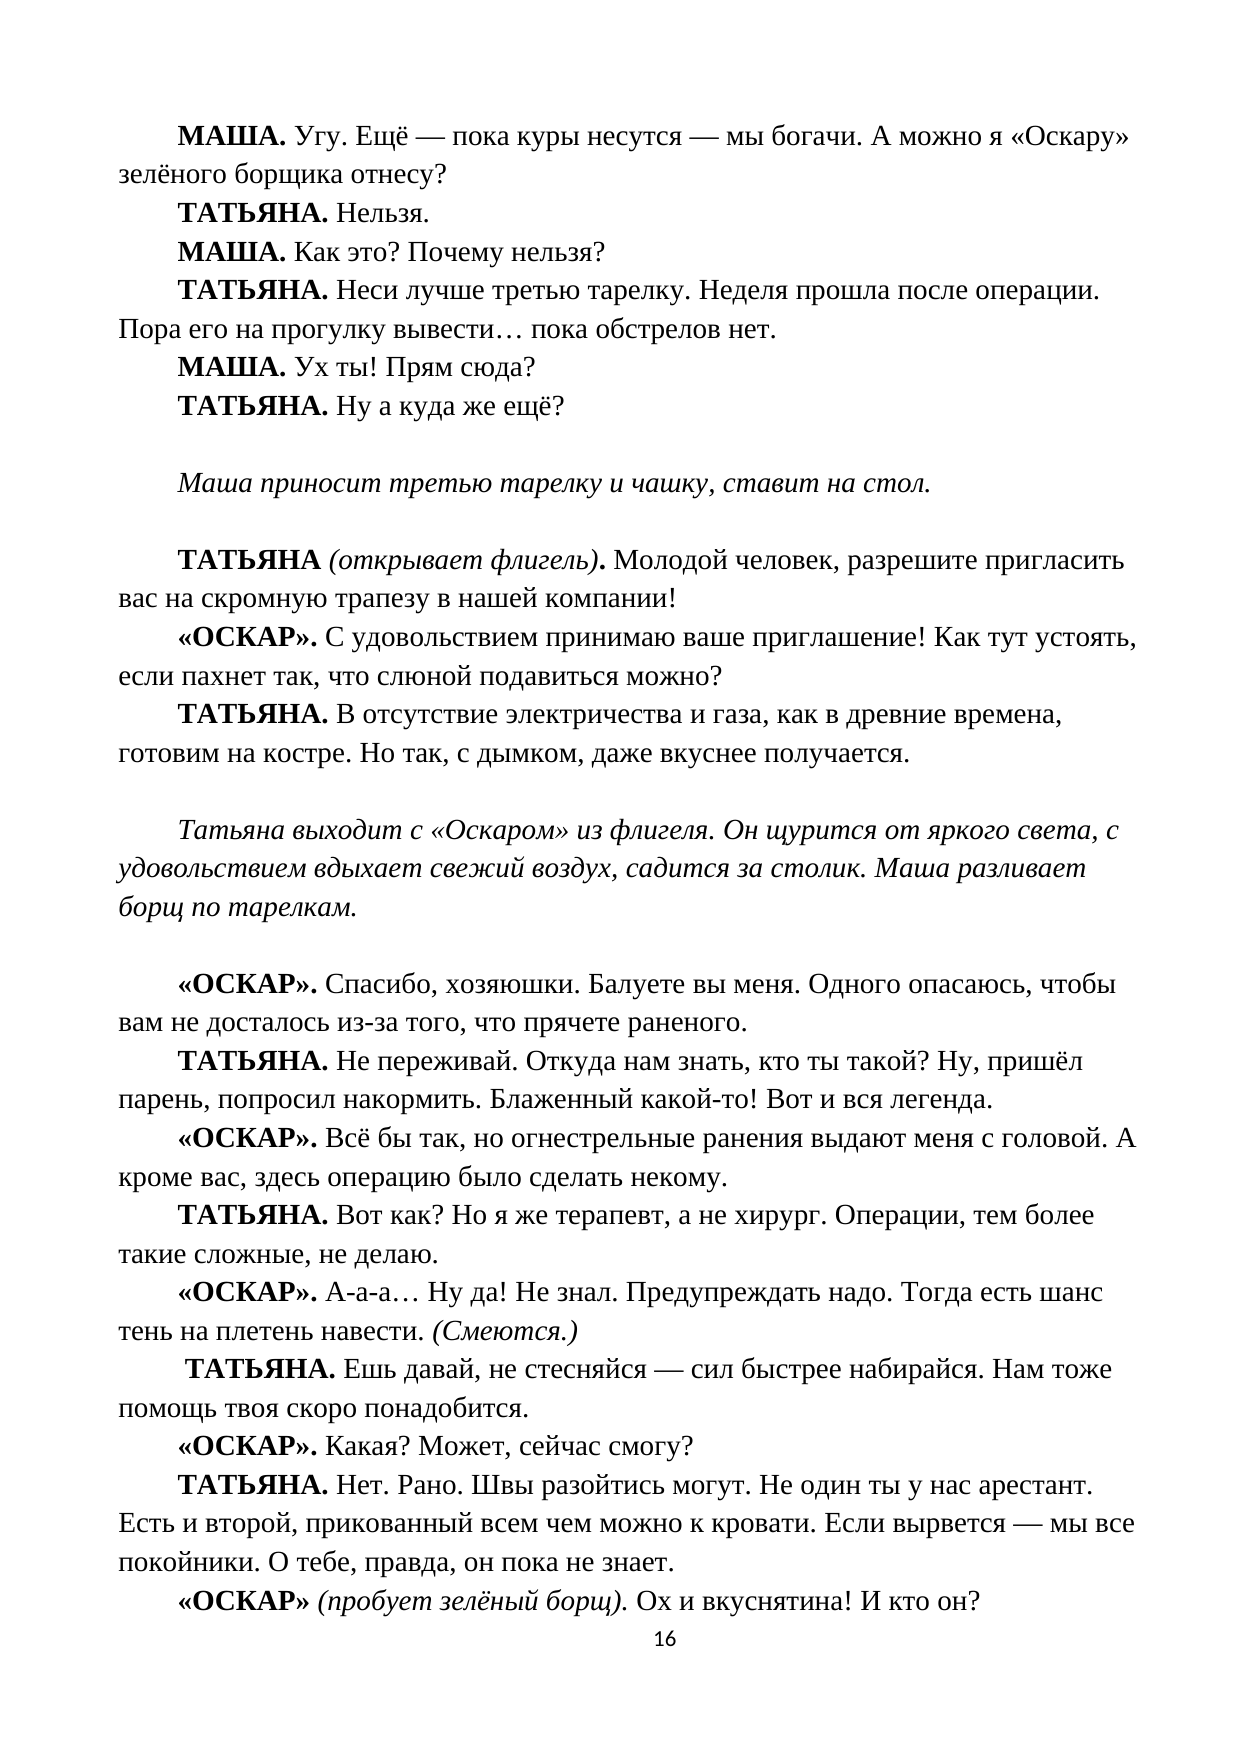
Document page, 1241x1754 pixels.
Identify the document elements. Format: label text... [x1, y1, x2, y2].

text «ОСКАР». Спасибо, хозяюшки. Балуете вы меня. Одного опасаюсь, чтобы вам не досталось из-за того, что прячете раненого. [118, 966, 1152, 1038]
text Маша приносит третью тарелку и чашку, ставит на стол. [118, 465, 1152, 498]
text МАША. Угу. Ещё — пока куры несутся — мы богачи. А можно я «Оскару» зелёного борщика отнесу? [118, 118, 1152, 190]
text ТАТЬЯНА. Неси лучше третью тарелку. Неделя прошла после операции. Пора его на прогулку вывести… пока обстрелов нет. [118, 272, 1152, 344]
text Татьяна выходит с «Оскаром» из флигеля. Он щурится от яркого света, с удовольствием вдыхает свежий воздух, садится за столик. Маша разливает борщ по тарелкам. [118, 812, 1152, 922]
text МАША. Ух ты! Прям сюда? [118, 349, 1152, 383]
text МАША. Как это? Почему нельзя? [118, 234, 1152, 267]
text ТАТЬЯНА. Не переживай. Откуда нам знать, кто ты такой? Ну, пришёл парень, попросил накормить. Блаженный какой-то! Вот и вся легенда. [118, 1043, 1152, 1115]
text ТАТЬЯНА. Ешь давай, не стесняйся — сил быстрее набирайся. Нам тоже помощь твоя скоро понадобится. [118, 1351, 1152, 1423]
text ТАТЬЯНА. В отсутствие электричества и газа, как в древние времена, готовим на костре. Но так, с дымком, даже вкуснее получается. [118, 696, 1152, 768]
text ТАТЬЯНА. Нельзя. [118, 195, 1152, 229]
text «ОСКАР». А-а-а… Ну да! Не знал. Предупреждать надо. Тогда есть шанс тень на плетень навести. (Смеются.) [118, 1274, 1152, 1346]
text «ОСКАР» (пробует зелёный борщ). Ох и вкуснятина! И кто он? [118, 1583, 1152, 1616]
text ТАТЬЯНА. Нет. Рано. Швы разойтись могут. Не один ты у нас арестант. Есть и второй, прикованный всем чем можно к кровати. Если вырвется — мы все покойники. О тебе, правда, он пока не знает. [118, 1467, 1152, 1578]
text «ОСКАР». Всё бы так, но огнестрельные ранения выдают меня с головой. А кроме вас, здесь операцию было сделать некому. [118, 1120, 1152, 1192]
text ТАТЬЯНА. Ну а куда же ещё? [177, 388, 1152, 421]
text ТАТЬЯНА. Вот как? Но я же терапевт, а не хирург. Операции, тем более такие сложные, не делаю. [118, 1197, 1152, 1269]
text «ОСКАР». Какая? Может, сейчас смогу? [118, 1428, 1152, 1462]
text ТАТЬЯНА (открывает флигель). Молодой человек, разрешите пригласить вас на скромную трапезу в нашей компании! [118, 542, 1152, 614]
text «ОСКАР». С удовольствием принимаю ваше приглашение! Как тут устоять, если пахнет так, что слюной подавиться можно? [118, 619, 1152, 691]
